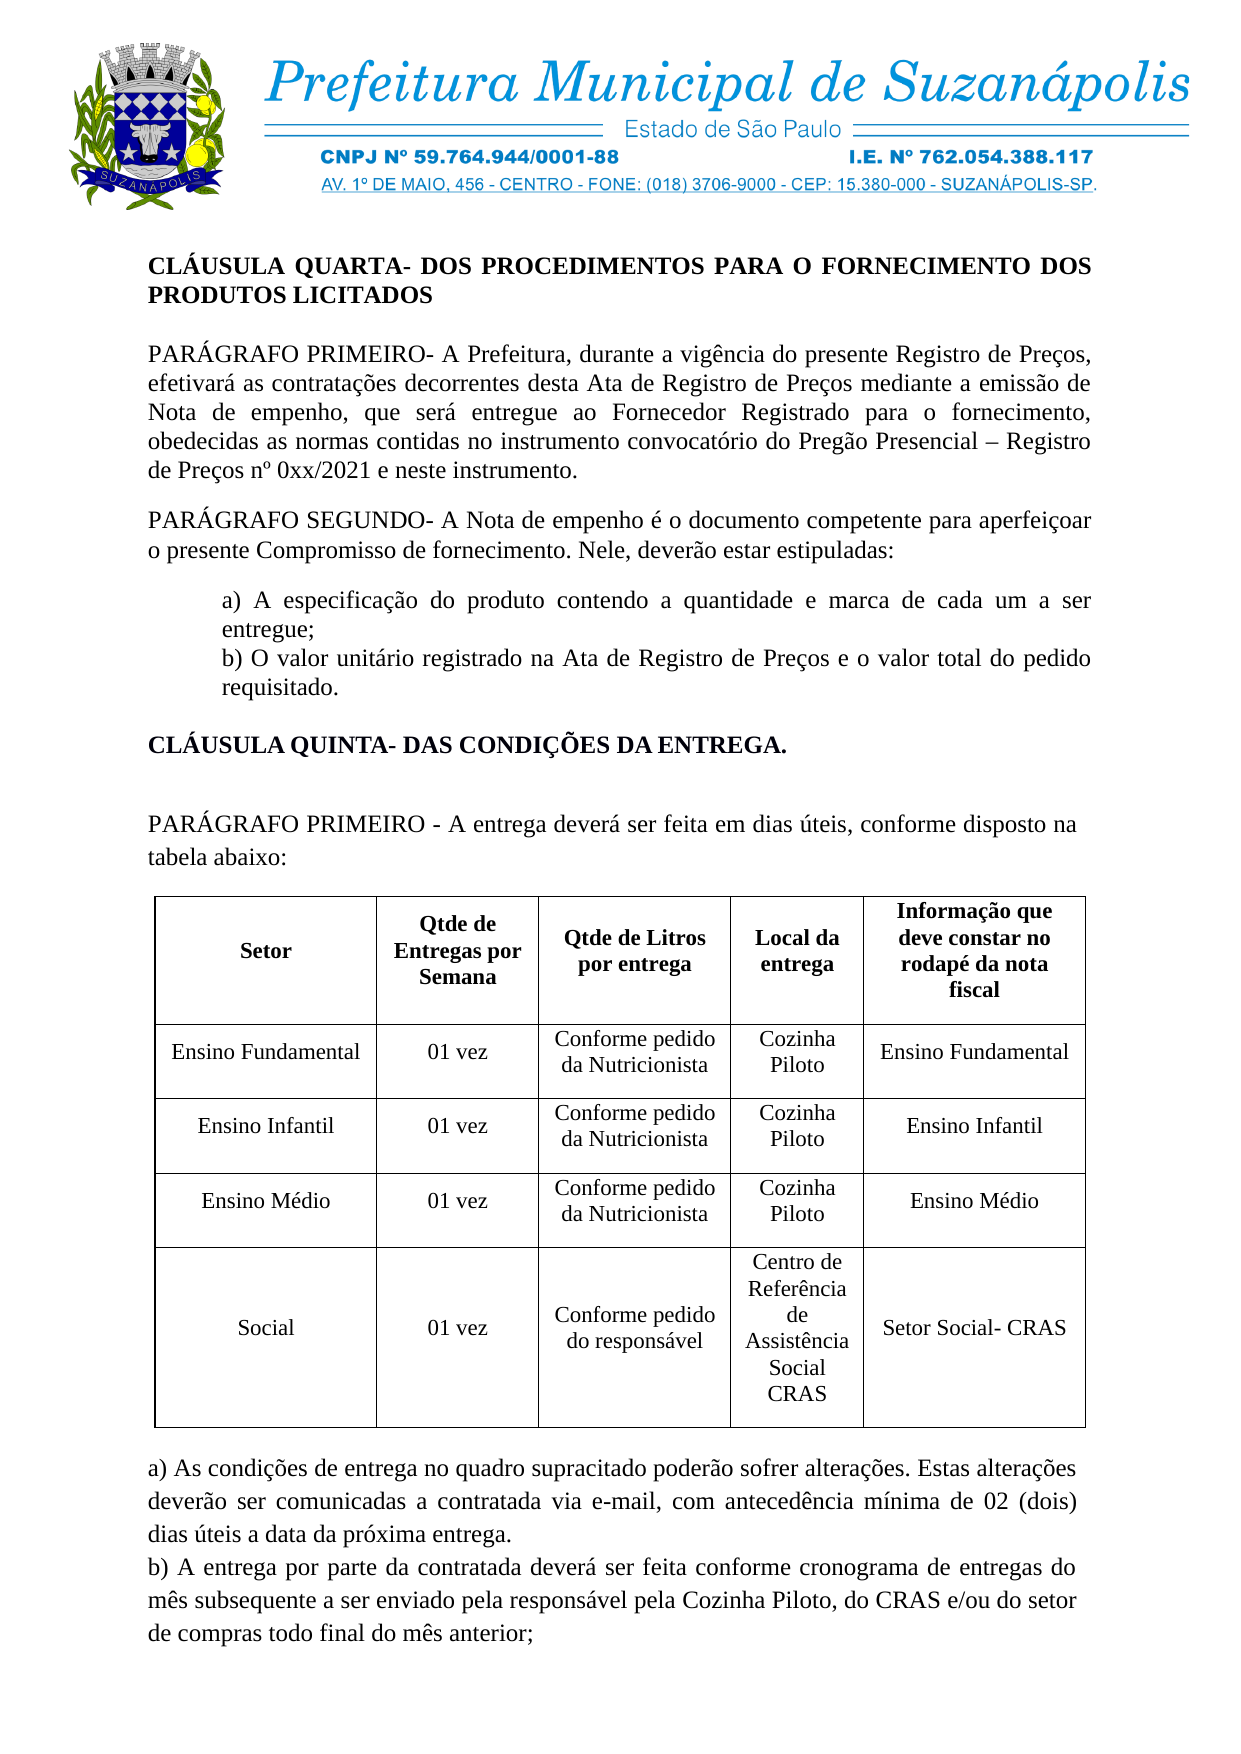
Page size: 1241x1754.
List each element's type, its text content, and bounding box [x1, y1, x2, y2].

text b) A entrega por parte da contratada deverá ser feita conforme cronograma de entregas do mês subsequente a ser enviado pela responsável pela Cozinha Piloto, do CRAS e/ou do setor de compras todo final do mês anterior; [148, 1552, 1078, 1647]
table_cell 01 vez [377, 1174, 538, 1247]
table_cell Ensino Fundamental [864, 1025, 1085, 1098]
text CLÁUSULA QUINTA- DAS CONDIÇÕES DA ENTREGA. [148, 730, 1093, 759]
picture [68, 43, 1190, 210]
table_cell Cozinha Piloto [731, 1174, 863, 1247]
table_cell Setor Social- CRAS [864, 1248, 1085, 1427]
table_header Qtde de Litros por entrega [539, 897, 730, 1023]
table_cell Conforme pedido da Nutricionista [539, 1099, 730, 1173]
table_header Setor [156, 897, 376, 1023]
text a) As condições de entrega no quadro supracitado poderão sofrer alterações. Estas alterações deverão ser comunicadas a contratada via e-mail, com antecedência mínima de 02 (dois) dias úteis a data da próxima entrega. [148, 1453, 1078, 1548]
table_cell 01 vez [377, 1025, 538, 1098]
table_cell Cozinha Piloto [731, 1099, 863, 1173]
table_cell 01 vez [377, 1248, 538, 1427]
text b) O valor unitário registrado na Ata de Registro de Preços e o valor total do pedido requisitado. [222, 643, 1093, 701]
table_cell Ensino Infantil [156, 1099, 376, 1173]
table_header Qtde de Entregas por Semana [377, 897, 538, 1023]
table_cell Ensino Infantil [864, 1099, 1085, 1173]
text PARÁGRAFO PRIMEIRO- A Prefeitura, durante a vigência do presente Registro de Preços, efetivará as contratações decorrentes desta Ata de Registro de Preços mediante a emissão de Nota de empenho, que será entregue ao Fornecedor Registrado para o fornecimento, obedecidas as normas contidas no instrumento convocatório do Pregão Presencial – Registro de Preços nº 0xx/2021 e neste instrumento. [148, 338, 1093, 484]
table_cell Social [156, 1248, 376, 1427]
table_cell Conforme pedido do responsável [539, 1248, 730, 1427]
text a) A especificação do produto contendo a quantidade e marca de cada um a ser entregue; [222, 584, 1093, 643]
text CLÁUSULA QUARTA- DOS PROCEDIMENTOS PARA O FORNECIMENTO DOS PRODUTOS LICITADOS [148, 251, 1093, 309]
table_cell 01 vez [377, 1099, 538, 1173]
text PARÁGRAFO SEGUNDO- A Nota de empenho é o documento competente para aperfeiçoar o presente Compromisso de fornecimento. Nele, deverão estar estipuladas: [148, 505, 1093, 563]
table_header Informação que deve constar no rodapé da nota fiscal [864, 897, 1085, 1023]
table_cell Cozinha Piloto [731, 1025, 863, 1098]
table_cell Ensino Médio [156, 1174, 376, 1247]
text PARÁGRAFO PRIMEIRO - A entrega deverá ser feita em dias úteis, conforme disposto na tabela abaixo: [148, 809, 1078, 871]
table_cell Ensino Fundamental [156, 1025, 376, 1098]
table_cell Conforme pedido da Nutricionista [539, 1025, 730, 1098]
table_cell Conforme pedido da Nutricionista [539, 1174, 730, 1247]
table_cell Ensino Médio [864, 1174, 1085, 1247]
table_cell Centro de Referência de Assistência Social CRAS [731, 1248, 863, 1427]
table_header Local da entrega [731, 897, 863, 1023]
